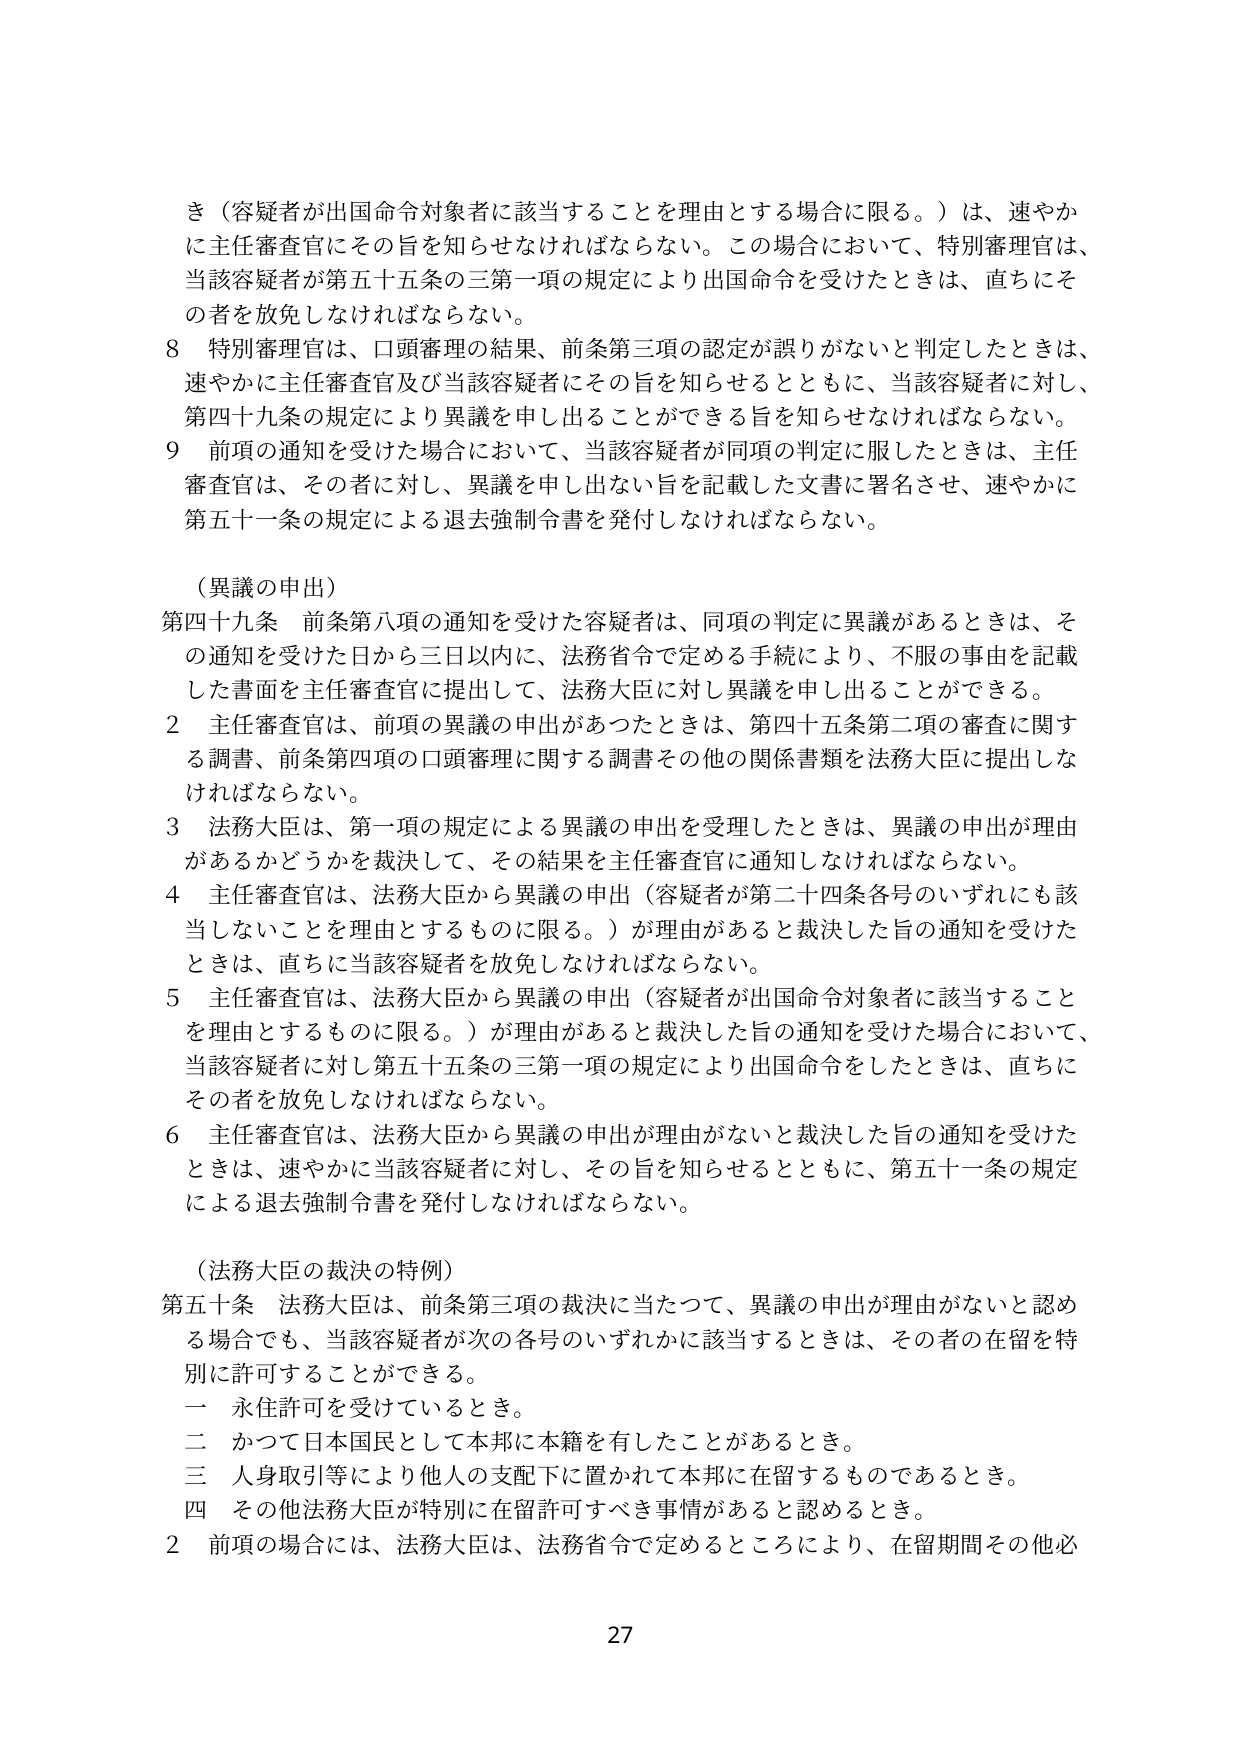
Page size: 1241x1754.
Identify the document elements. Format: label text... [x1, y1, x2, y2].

text ９ 前項の通知を受けた場合において、当該容疑者が同項の判定に服したときは、主任審査官は、その者に対し、異議を申し出ない旨を記載した文書に署名させ、速やかに第五十一条の規定による退去強制令書を発付しなければならない。 [161, 433, 1079, 535]
text ４ 主任審査官は、法務大臣から異議の申出（容疑者が第二十四条各号のいずれにも該当しないことを理由とするものに限る。）が理由があると裁決した旨の通知を受けたときは、直ちに当該容疑者を放免しなければならない。 [161, 877, 1079, 979]
text 四 その他法務大臣が特別に在留許可すべき事情があると認めるとき。 [184, 1492, 1079, 1526]
text 第四十九条 前条第八項の通知を受けた容疑者は、同項の判定に異議があるときは、その通知を受けた日から三日以内に、法務省令で定める手続により、不服の事由を記載した書面を主任審査官に提出して、法務大臣に対し異議を申し出ることができる。 [161, 604, 1079, 706]
text ３ 法務大臣は、第一項の規定による異議の申出を受理したときは、異議の申出が理由があるかどうかを裁決して、その結果を主任審査官に通知しなければならない。 [161, 809, 1079, 877]
text （法務大臣の裁決の特例） [184, 1253, 1079, 1287]
text ２ 主任審査官は、前項の異議の申出があつたときは、第四十五条第二項の審査に関する調書、前条第四項の口頭審理に関する調書その他の関係書類を法務大臣に提出しなければならない。 [161, 706, 1079, 809]
text 第五十条 法務大臣は、前条第三項の裁決に当たつて、異議の申出が理由がないと認める場合でも、当該容疑者が次の各号のいずれかに該当するときは、その者の在留を特別に許可することができる。 [161, 1287, 1079, 1389]
text ８ 特別審理官は、口頭審理の結果、前条第三項の認定が誤りがないと判定したときは、速やかに主任審査官及び当該容疑者にその旨を知らせるとともに、当該容疑者に対し、第四十九条の規定により異議を申し出ることができる旨を知らせなければならない。 [161, 330, 1079, 433]
text 一 永住許可を受けているとき。 [184, 1389, 1079, 1424]
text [161, 194, 1079, 330]
text 二 かつて日本国民として本邦に本籍を有したことがあるとき。 [184, 1424, 1079, 1458]
text （異議の申出） [184, 569, 1079, 604]
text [161, 1526, 1079, 1560]
text ５ 主任審査官は、法務大臣から異議の申出（容疑者が出国命令対象者に該当することを理由とするものに限る。）が理由があると裁決した旨の通知を受けた場合において、当該容疑者に対し第五十五条の三第一項の規定により出国命令をしたときは、直ちにその者を放免しなければならない。 [161, 979, 1079, 1116]
text 三 人身取引等により他人の支配下に置かれて本邦に在留するものであるとき。 [184, 1458, 1079, 1492]
text ６ 主任審査官は、法務大臣から異議の申出が理由がないと裁決した旨の通知を受けたときは、速やかに当該容疑者に対し、その旨を知らせるとともに、第五十一条の規定による退去強制令書を発付しなければならない。 [161, 1116, 1079, 1219]
